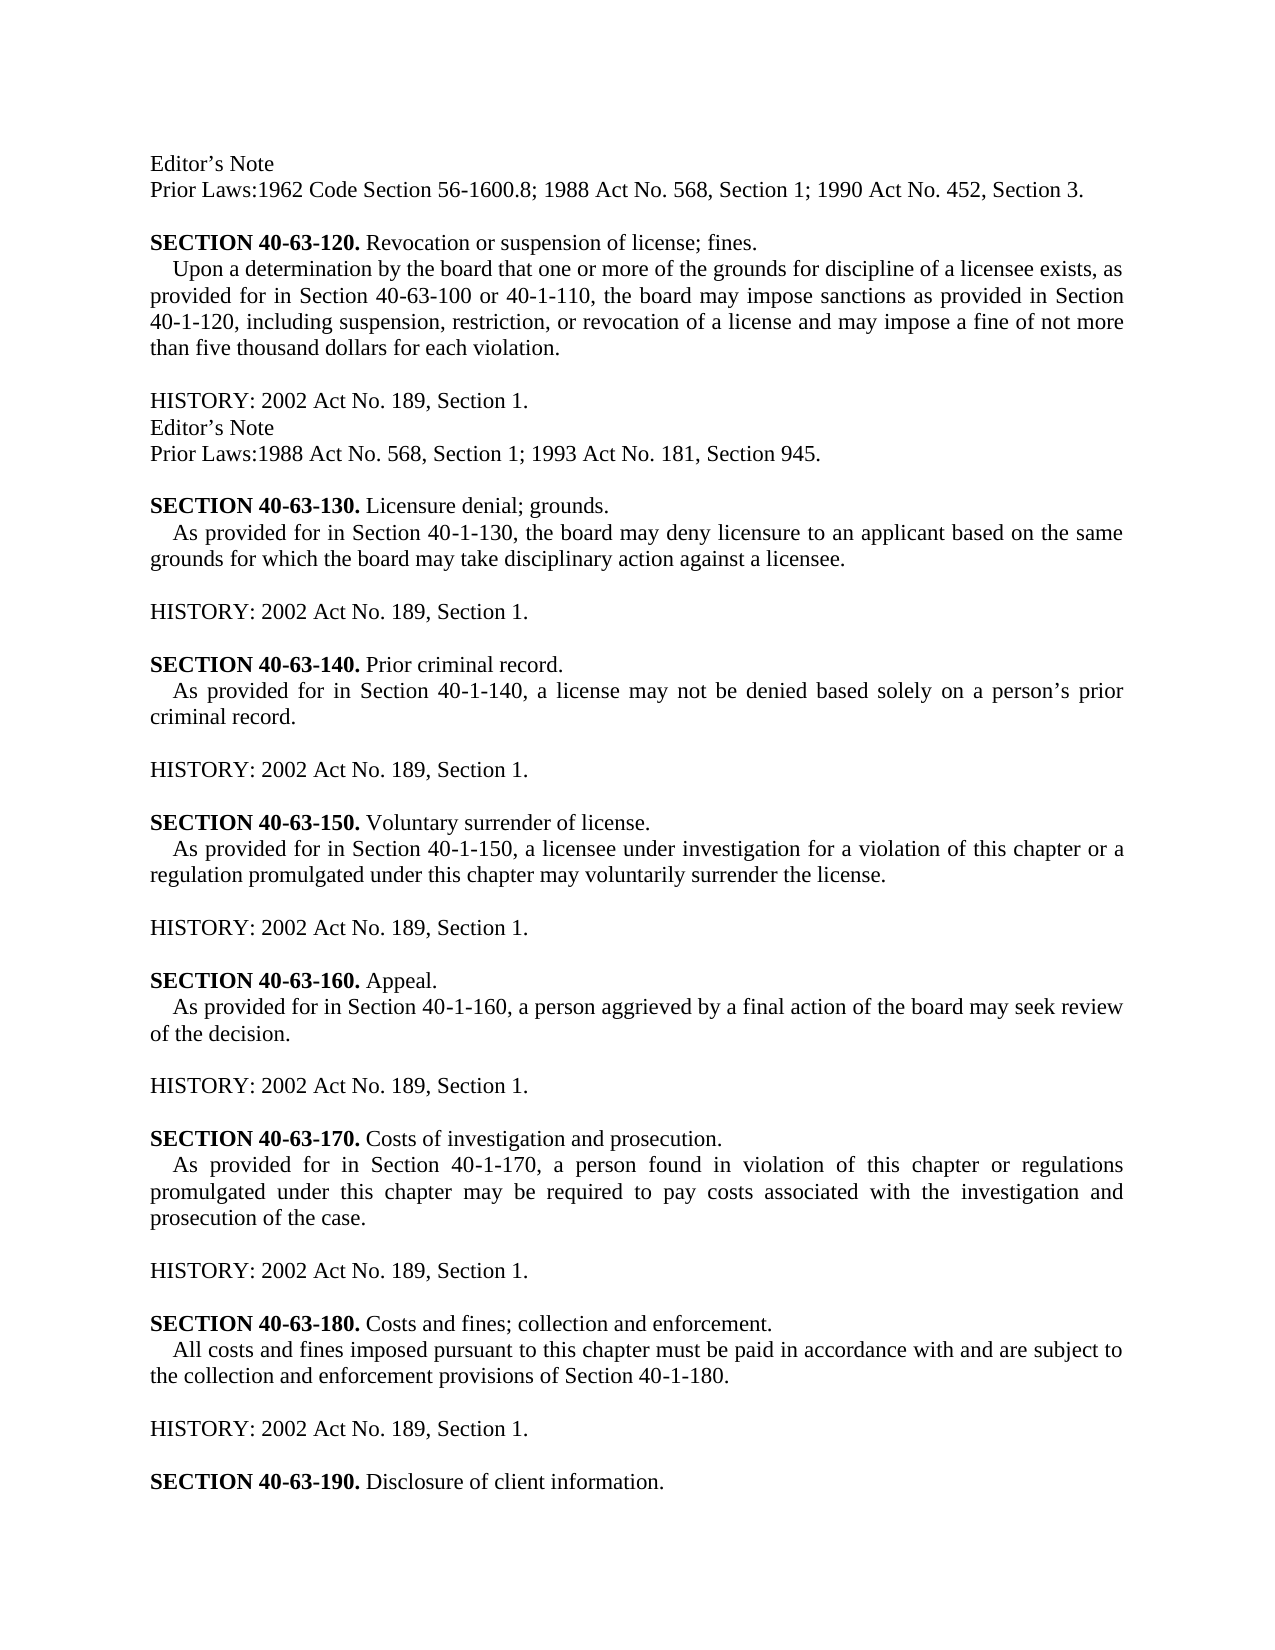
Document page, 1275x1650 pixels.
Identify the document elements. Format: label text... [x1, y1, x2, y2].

text SECTION 40-63-160. Appeal. [150, 967, 1125, 993]
text SECTION 40-63-150. Voluntary surrender of license. [150, 809, 1125, 835]
text HISTORY: 2002 Act No. 189, Section 1. [150, 1072, 1125, 1099]
text As provided for in Section 40-1-160, a person aggrieved by a final action of the board may seek review of the decision. [150, 993, 1125, 1046]
text SECTION 40-63-190. Disclosure of client information. [150, 1468, 1125, 1494]
text Editor’s Note [150, 413, 1125, 440]
text Editor’s Note [150, 150, 1125, 176]
text HISTORY: 2002 Act No. 189, Section 1. [150, 387, 1125, 413]
text As provided for in Section 40-1-140, a license may not be denied based solely on a person’s prior criminal record. [150, 677, 1125, 730]
text As provided for in Section 40-1-150, a licensee under investigation for a violation of this chapter or a regulation promulgated under this chapter may voluntarily surrender the license. [150, 835, 1125, 888]
text SECTION 40-63-170. Costs of investigation and prosecution. [150, 1125, 1125, 1151]
text As provided for in Section 40-1-170, a person found in violation of this chapter or regulations promulgated under this chapter may be required to pay costs associated with the investigation and prosecution of the case. [150, 1151, 1125, 1231]
text Prior Laws:1962 Code Section 56-1600.8; 1988 Act No. 568, Section 1; 1990 Act No. 452, Section 3. [150, 176, 1125, 203]
text SECTION 40-63-120. Revocation or suspension of license; fines. [150, 229, 1125, 255]
text HISTORY: 2002 Act No. 189, Section 1. [150, 1257, 1125, 1283]
text SECTION 40-63-180. Costs and fines; collection and enforcement. [150, 1309, 1125, 1336]
text HISTORY: 2002 Act No. 189, Section 1. [150, 598, 1125, 624]
text As provided for in Section 40-1-130, the board may deny licensure to an applicant based on the same grounds for which the board may take disciplinary action against a licensee. [150, 519, 1125, 572]
text HISTORY: 2002 Act No. 189, Section 1. [150, 1415, 1125, 1441]
text Upon a determination by the board that one or more of the grounds for discipline of a licensee exists, as provided for in Section 40-63-100 or 40-1-110, the board may impose sanctions as provided in Section 40-1-120, including suspension, restriction, or revocation of a license and may impose a fine of not more than five thousand dollars for each violation. [150, 255, 1125, 361]
text All costs and fines imposed pursuant to this chapter must be paid in accordance with and are subject to the collection and enforcement provisions of Section 40-1-180. [150, 1336, 1125, 1389]
text Prior Laws:1988 Act No. 568, Section 1; 1993 Act No. 181, Section 945. [150, 440, 1125, 466]
text SECTION 40-63-140. Prior criminal record. [150, 651, 1125, 677]
text HISTORY: 2002 Act No. 189, Section 1. [150, 914, 1125, 941]
text SECTION 40-63-130. Licensure denial; grounds. [150, 493, 1125, 519]
text HISTORY: 2002 Act No. 189, Section 1. [150, 756, 1125, 782]
